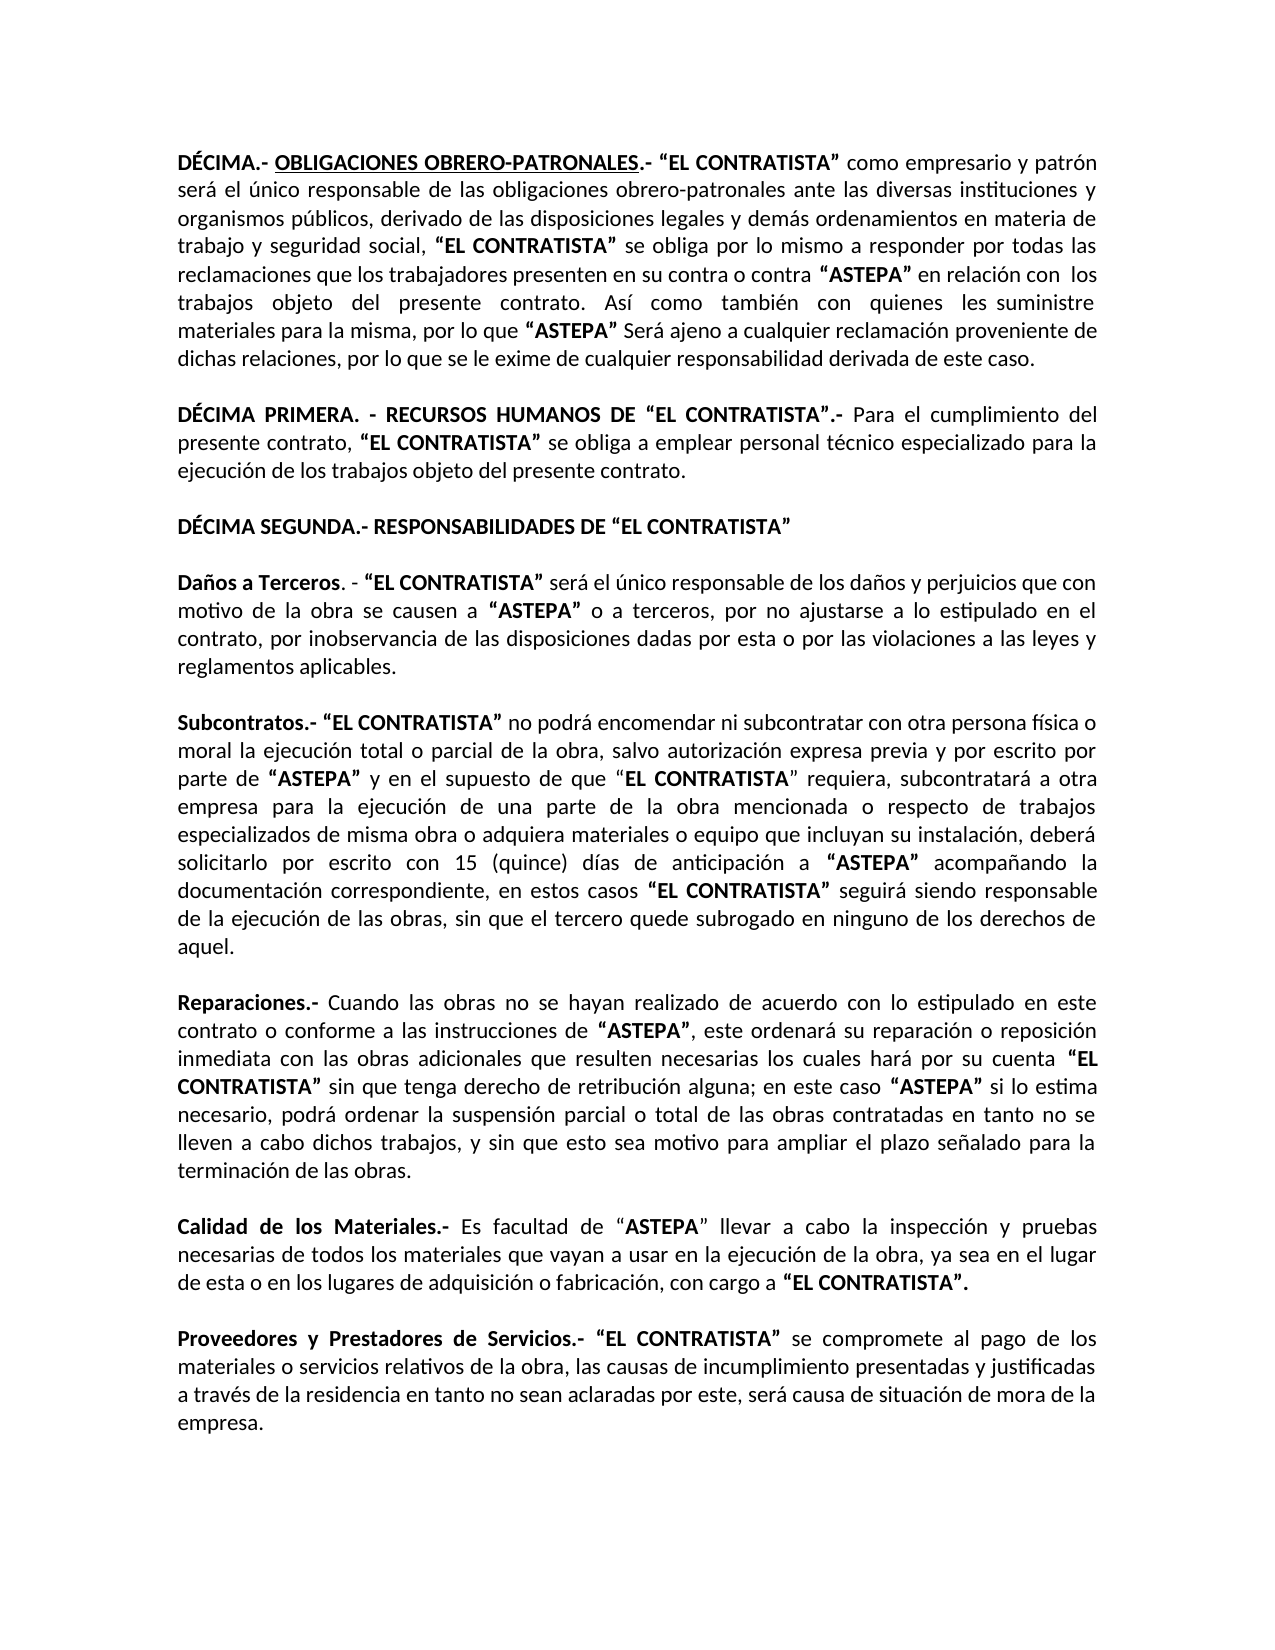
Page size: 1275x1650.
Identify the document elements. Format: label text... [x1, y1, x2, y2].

text Proveedores y Prestadores de Servicios.- “EL CONTRATISTA” se compromete al pago de los materiales o servicios relativos de la obra, las causas de incumplimiento presentadas y justificadas a través de la residencia en tanto no sean aclaradas por este, será causa de situación de mora de la empresa. [177, 1324, 1098, 1437]
text Calidad de los Materiales.- Es facultad de “ASTEPA” llevar a cabo la inspección y pruebas necesarias de todos los materiales que vayan a usar en la ejecución de la obra, ya sea en el lugar de esta o en los lugares de adquisición o fabricación, con cargo a “EL CONTRATISTA”. [177, 1212, 1098, 1296]
text DÉCIMA PRIMERA. - RECURSOS HUMANOS DE “EL CONTRATISTA”.- Para el cumplimiento del presente contrato, “EL CONTRATISTA” se obliga a emplear personal técnico especializado para la ejecución de los trabajos objeto del presente contrato. [177, 400, 1098, 484]
text Reparaciones.- Cuando las obras no se hayan realizado de acuerdo con lo estipulado en este contrato o conforme a las instrucciones de “ASTEPA”, este ordenará su reparación o reposición inmediata con las obras adicionales que resulten necesarias los cuales hará por su cuenta “EL CONTRATISTA” sin que tenga derecho de retribución alguna; en este caso “ASTEPA” si lo estima necesario, podrá ordenar la suspensión parcial o total de las obras contratadas en tanto no se lleven a cabo dichos trabajos, y sin que esto sea motivo para ampliar el plazo señalado para la terminación de las obras. [177, 988, 1098, 1184]
text DÉCIMA.- OBLIGACIONES OBRERO-PATRONALES.- “EL CONTRATISTA” como empresario y patrón será el único responsable de las obligaciones obrero-patronales ante las diversas instituciones y organismos públicos, derivado de las disposiciones legales y demás ordenamientos en materia de trabajo y seguridad social, “EL CONTRATISTA” se obliga por lo mismo a responder por todas las reclamaciones que los trabajadores presenten en su contra o contra “ASTEPA” en relación con los trabajos objeto del presente contrato. Así como también con quienes les suministre materiales para la misma, por lo que “ASTEPA” Será ajeno a cualquier reclamación proveniente de dichas relaciones, por lo que se le exime de cualquier responsabilidad derivada de este caso. [177, 148, 1098, 372]
text Daños a Terceros. - “EL CONTRATISTA” será el único responsable de los daños y perjuicios que con motivo de la obra se causen a “ASTEPA” o a terceros, por no ajustarse a lo estipulado en el contrato, por inobservancia de las disposiciones dadas por esta o por las violaciones a las leyes y reglamentos aplicables. [177, 568, 1098, 680]
text Subcontratos.- “EL CONTRATISTA” no podrá encomendar ni subcontratar con otra persona física o moral la ejecución total o parcial de la obra, salvo autorización expresa previa y por escrito por parte de “ASTEPA” y en el supuesto de que “EL CONTRATISTA” requiera, subcontratará a otra empresa para la ejecución de una parte de la obra mencionada o respecto de trabajos especializados de misma obra o adquiera materiales o equipo que incluyan su instalación, deberá solicitarlo por escrito con 15 (quince) días de anticipación a “ASTEPA” acompañando la documentación correspondiente, en estos casos “EL CONTRATISTA” seguirá siendo responsable de la ejecución de las obras, sin que el tercero quede subrogado en ninguno de los derechos de aquel. [177, 708, 1098, 960]
text DÉCIMA SEGUNDA.- RESPONSABILIDADES DE “EL CONTRATISTA” [177, 512, 1098, 540]
